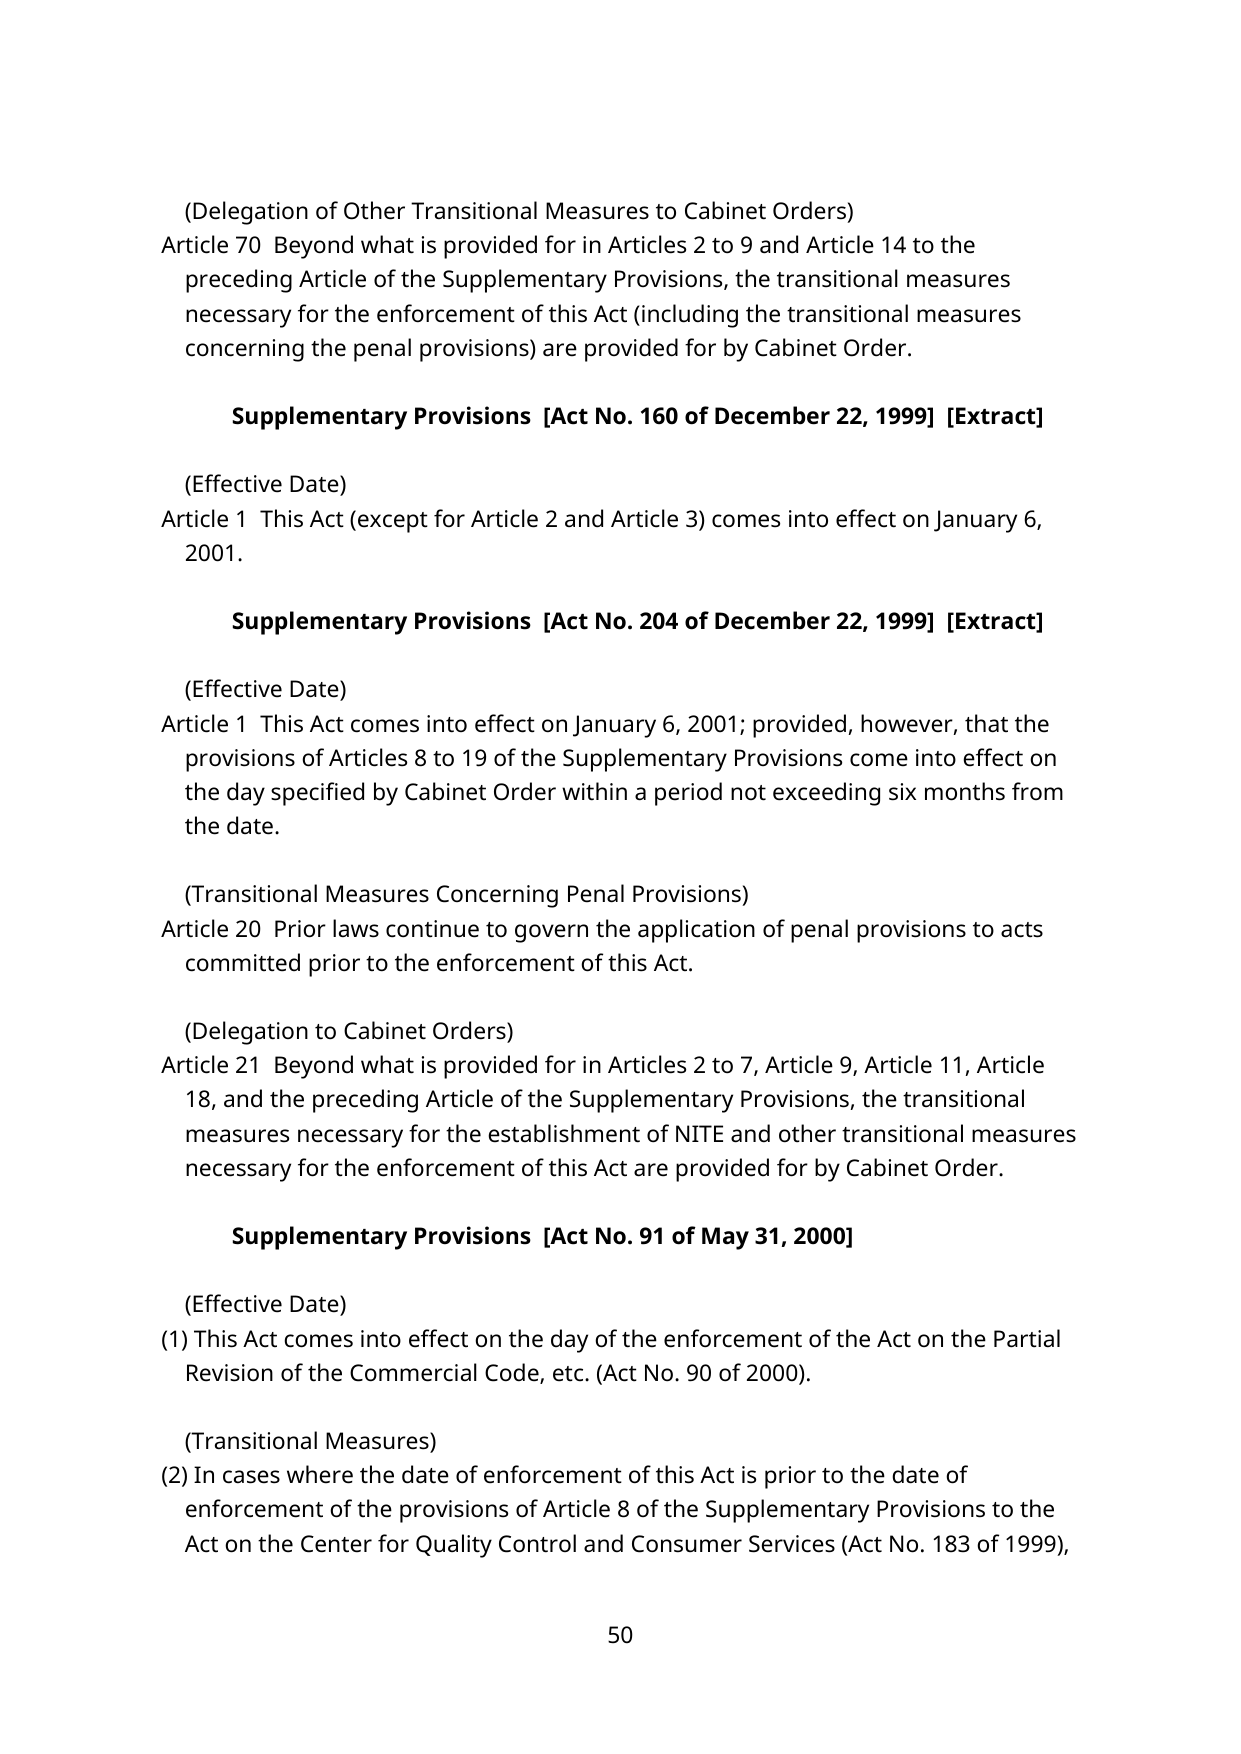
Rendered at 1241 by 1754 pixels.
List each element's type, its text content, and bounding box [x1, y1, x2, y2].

text (Effective Date) [184, 1287, 1079, 1321]
text Article 20 Prior laws continue to govern the application of penal provisions to acts committed prior to the enforcement of this Act. [161, 911, 1079, 979]
text Article 70 Beyond what is provided for in Articles 2 to 9 and Article 14 to the preceding Article of the Supplementary Provisions, the transitional measures necessary for the enforcement of this Act (including the transitional measures concerning the penal provisions) are provided for by Cabinet Order. [161, 228, 1079, 364]
text Supplementary Provisions [Act No. 204 of December 22, 1999] [Extract] [230, 604, 1079, 638]
text Article 21 Beyond what is provided for in Articles 2 to 7, Article 9, Article 11, Article 18, and the preceding Article of the Supplementary Provisions, the transitional measures necessary for the establishment of NITE and other transitional measures necessary for the enforcement of this Act are provided for by Cabinet Order. [161, 1048, 1079, 1184]
text (Effective Date) [184, 672, 1079, 706]
text Article 1 This Act comes into effect on January 6, 2001; provided, however, that the provisions of Articles 8 to 19 of the Supplementary Provisions come into effect on the day specified by Cabinet Order within a period not exceeding six months from the date. [161, 706, 1079, 843]
text (Effective Date) [184, 467, 1079, 501]
text Supplementary Provisions [Act No. 91 of May 31, 2000] [230, 1219, 1079, 1253]
text (Delegation of Other Transitional Measures to Cabinet Orders) [184, 194, 1079, 228]
text (1) This Act comes into effect on the day of the enforcement of the Act on the Partial Revision of the Commercial Code, etc. (Act No. 90 of 2000). [161, 1321, 1079, 1389]
text Article 1 This Act (except for Article 2 and Article 3) comes into effect on January 6, 2001. [161, 501, 1079, 569]
text (Transitional Measures Concerning Penal Provisions) [184, 877, 1079, 911]
text Supplementary Provisions [Act No. 160 of December 22, 1999] [Extract] [230, 399, 1079, 433]
text (Transitional Measures) [184, 1424, 1079, 1458]
text (Delegation to Cabinet Orders) [184, 1014, 1079, 1048]
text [161, 1458, 1079, 1560]
